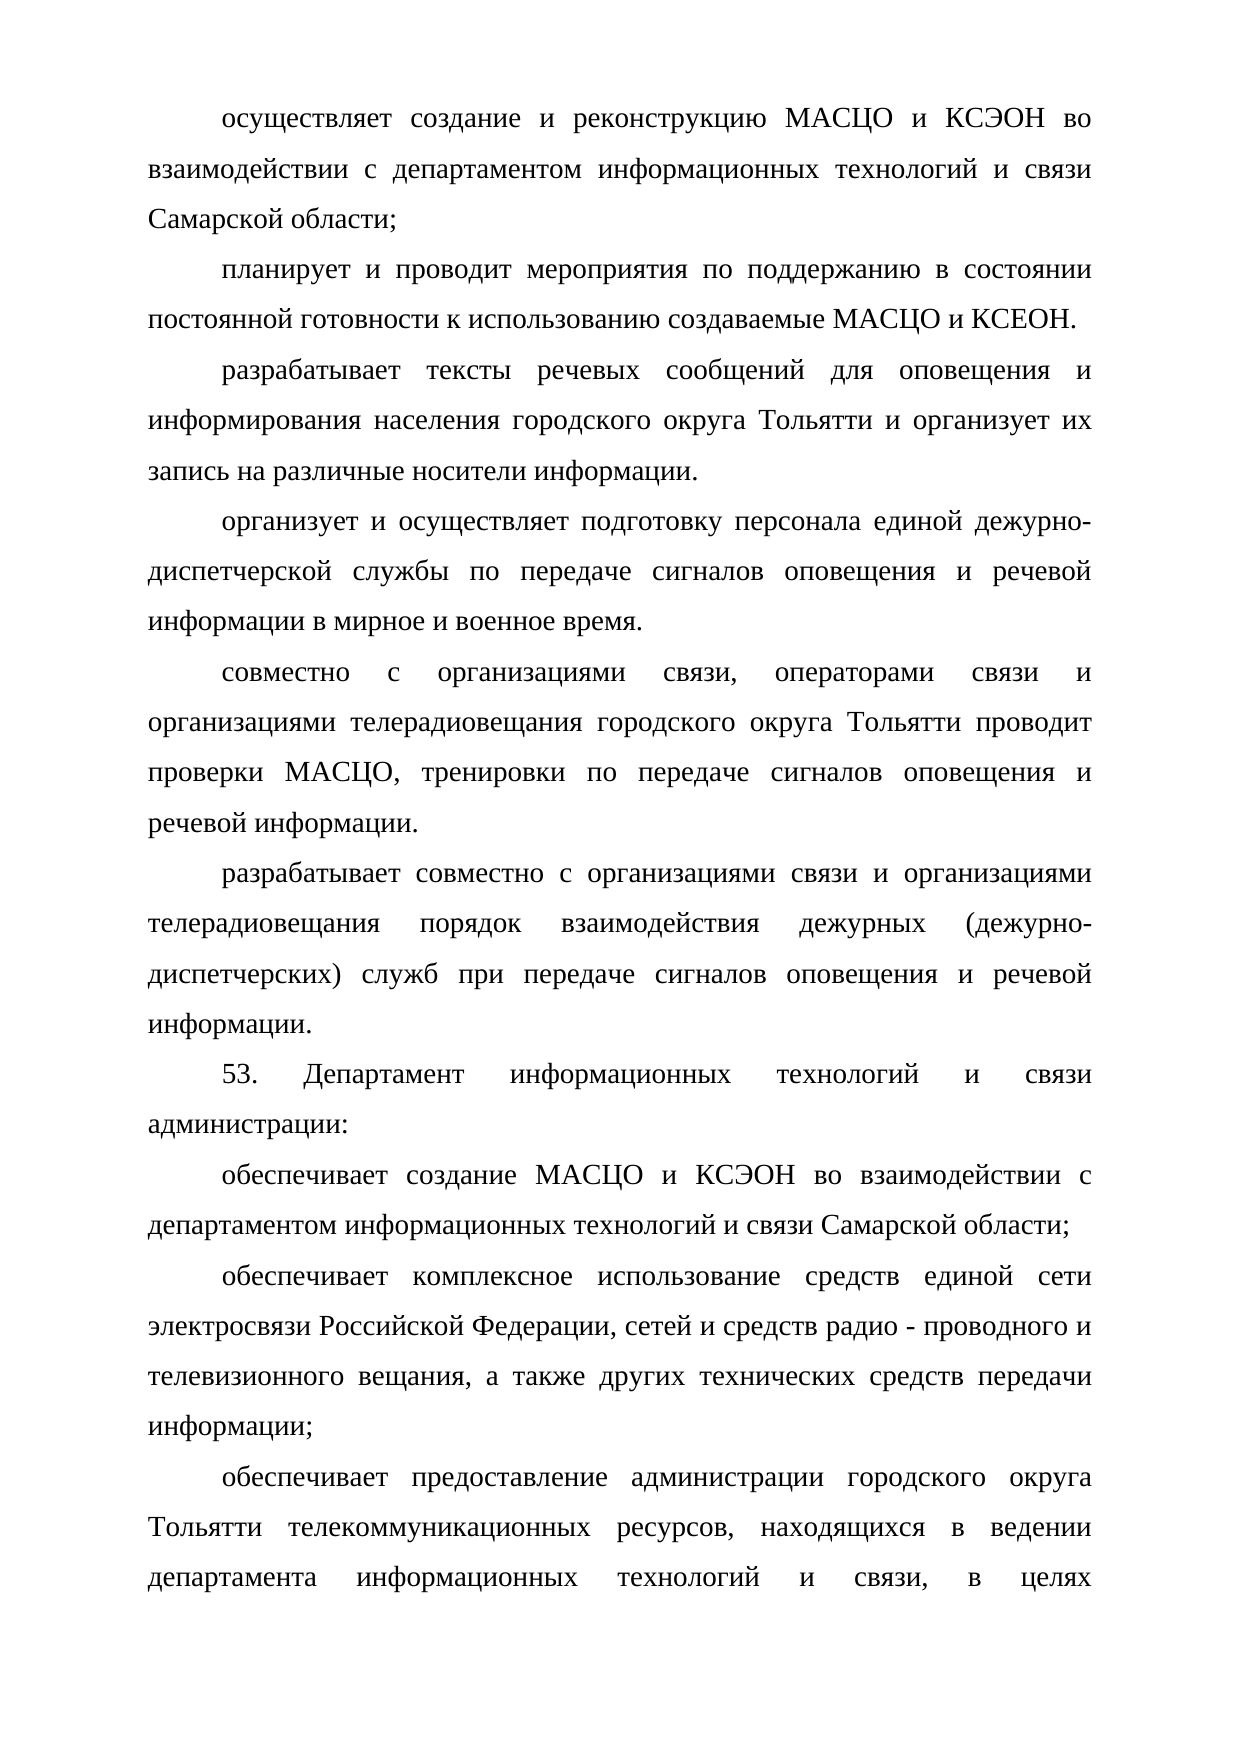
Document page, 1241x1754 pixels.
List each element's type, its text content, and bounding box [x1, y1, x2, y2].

text разрабатывает тексты речевых сообщений для оповещения и информирования населения городского округа Тольятти и организует их запись на различные носители информации. [148, 352, 1093, 486]
text 53. Департамент информационных технологий и связи администрации: [148, 1056, 1093, 1140]
text организует и осуществляет подготовку персонала единой дежурно-диспетчерской службы по передаче сигналов оповещения и речевой информации в мирное и военное время. [148, 503, 1093, 637]
text осуществляет создание и реконструкцию МАСЦО и КСЭОН во взаимодействии с департаментом информационных технологий и связи Самарской области; [148, 100, 1093, 234]
text разрабатывает совместно с организациями связи и организациями телерадиовещания порядок взаимодействия дежурных (дежурно-диспетчерских) служб при передаче сигналов оповещения и речевой информации. [148, 855, 1093, 1039]
text обеспечивает комплексное использование средств единой сети электросвязи Российской Федерации, сетей и средств радио - проводного и телевизионного вещания, а также других технических средств передачи информации; [148, 1258, 1093, 1442]
text планирует и проводит мероприятия по поддержанию в состоянии постоянной готовности к использованию создаваемые МАСЦО и КСЕОН. [148, 251, 1093, 335]
text совместно с организациями связи, операторами связи и организациями телерадиовещания городского округа Тольятти проводит проверки МАСЦО, тренировки по передаче сигналов оповещения и речевой информации. [148, 654, 1093, 838]
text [148, 1459, 1093, 1593]
text обеспечивает создание МАСЦО и КСЭОН во взаимодействии с департаментом информационных технологий и связи Самарской области; [148, 1157, 1093, 1241]
